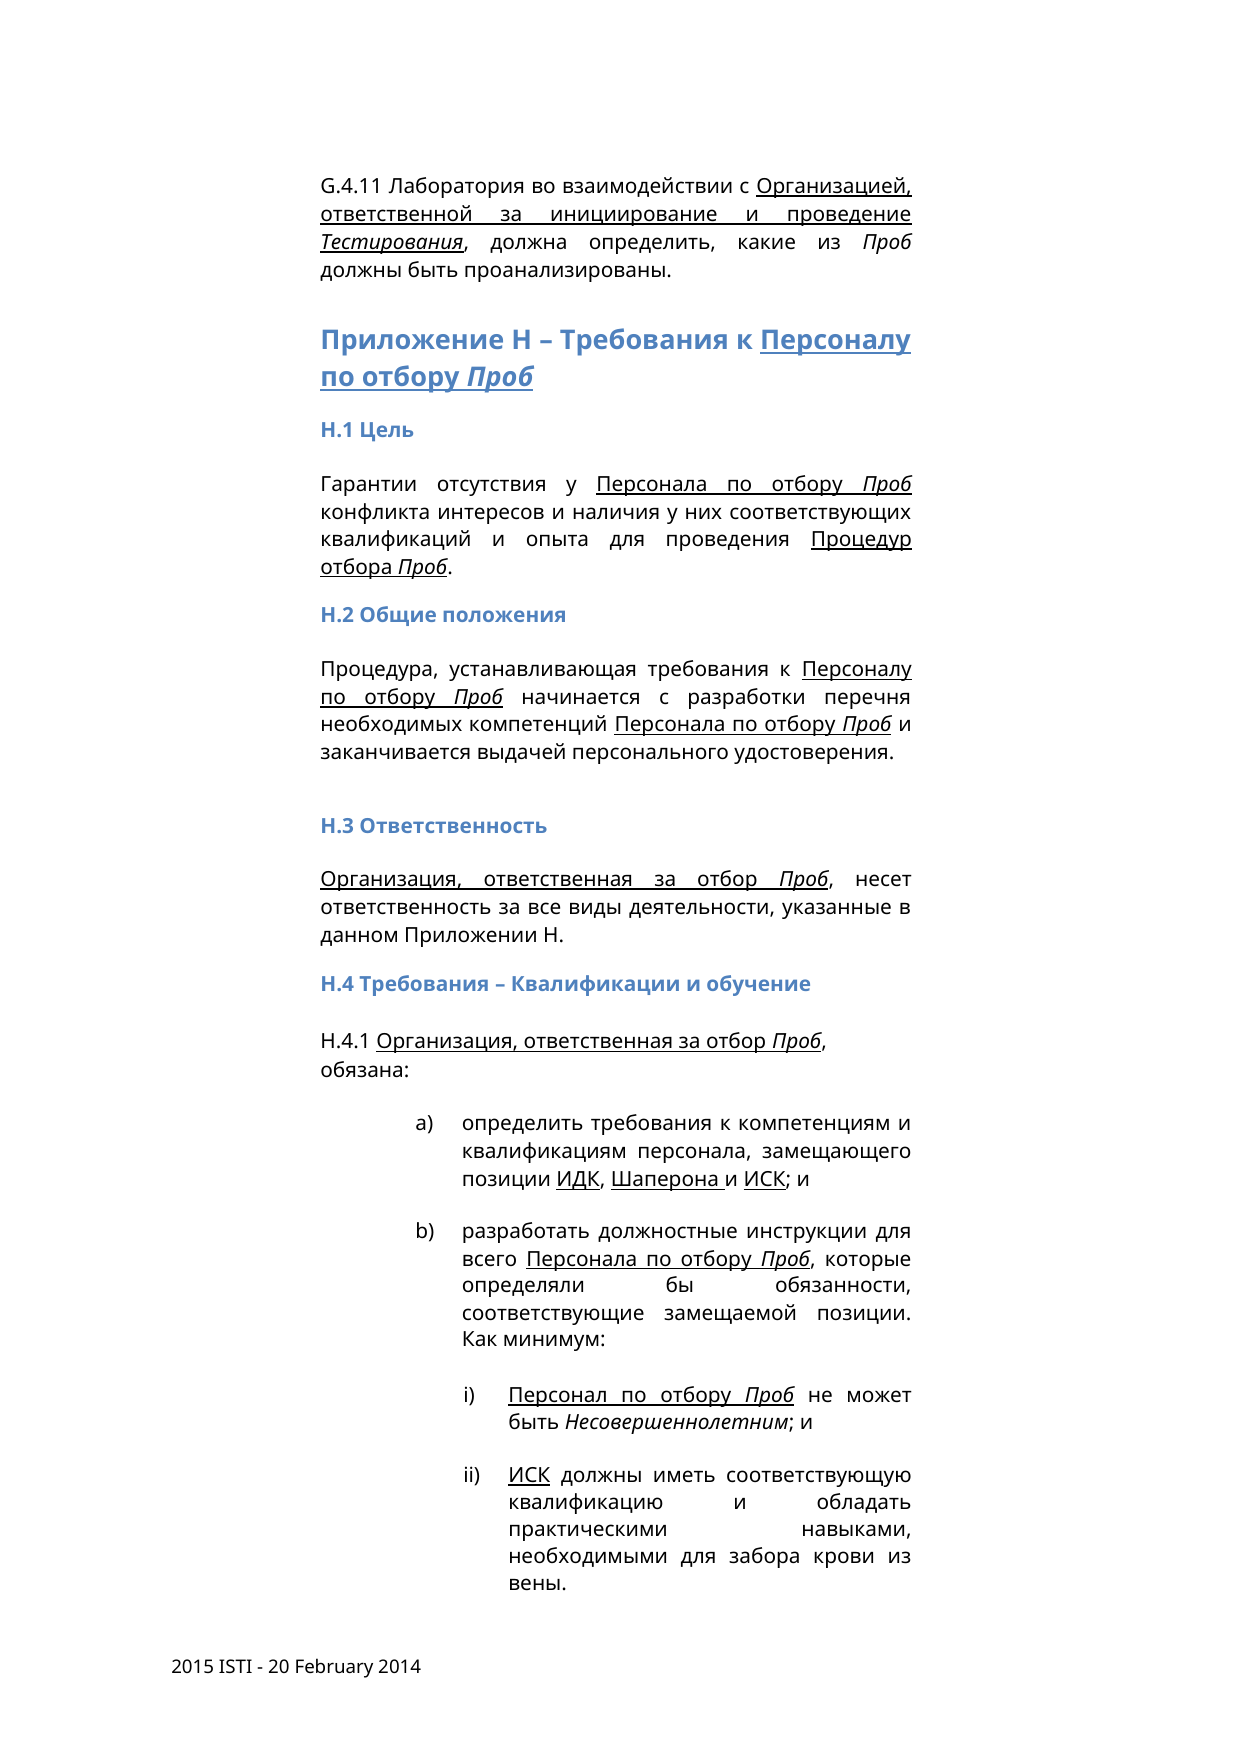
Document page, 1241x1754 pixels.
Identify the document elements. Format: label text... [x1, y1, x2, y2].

text G.4.11 Лаборатория во взаимодействии с Организацией, ответственной за инициирование и проведение Тестирования, должна определить, какие из Проб должны быть проанализированы. [320, 225, 912, 283]
text Организация, ответственная за отбор Проб, несет ответственность за все виды деятельности, указанные в данном Приложении H. [320, 864, 912, 948]
text G.4.11 Лаборатория во взаимодействии с Организацией, ответственной за инициирование и проведение Тестирования, должна определить, какие из Проб должны быть проанализированы. [320, 171, 912, 223]
subtitle Приложение H – Требования к Персоналу по отбору Проб [320, 321, 912, 394]
subtitle H.4 Требования – Квалификации и обучение [320, 969, 912, 997]
subtitle H.1 Цель [320, 415, 912, 443]
list ИСК должны иметь соответствующую квалификацию и обладать практическими навыками, необходимыми для забора крови из вены. [463, 1461, 912, 1596]
text Процедура, устанавливающая требования к Персоналу по отбору Проб начинается с разработки перечня необходимых компетенций Персонала по отбору Проб и заканчивается выдачей персонального удостоверения. [320, 655, 912, 765]
list определить требования к компетенциям и квалификациям персонала, замещающего позиции ИДК, Шаперона и ИСК; и [415, 1108, 912, 1192]
text Гарантии отсутствия у Персонала по отбору Проб конфликта интересов и наличия у них соответствующих квалификаций и опыта для проведения Процедур отбора Проб. [320, 469, 912, 579]
list Персонал по отбору Проб не может быть Несовершеннолетним; и [463, 1381, 912, 1435]
subtitle H.3 Ответственность [320, 811, 912, 839]
subtitle H.2 Общие положения [320, 600, 912, 629]
text H.4.1 Организация, ответственная за отбор Проб, обязана: [320, 1026, 912, 1083]
list разработать должностные инструкции для всего Персонала по отбору Проб, которые определяли бы обязанности, соответствующие замещаемой позиции. Как минимум: [415, 1217, 912, 1352]
